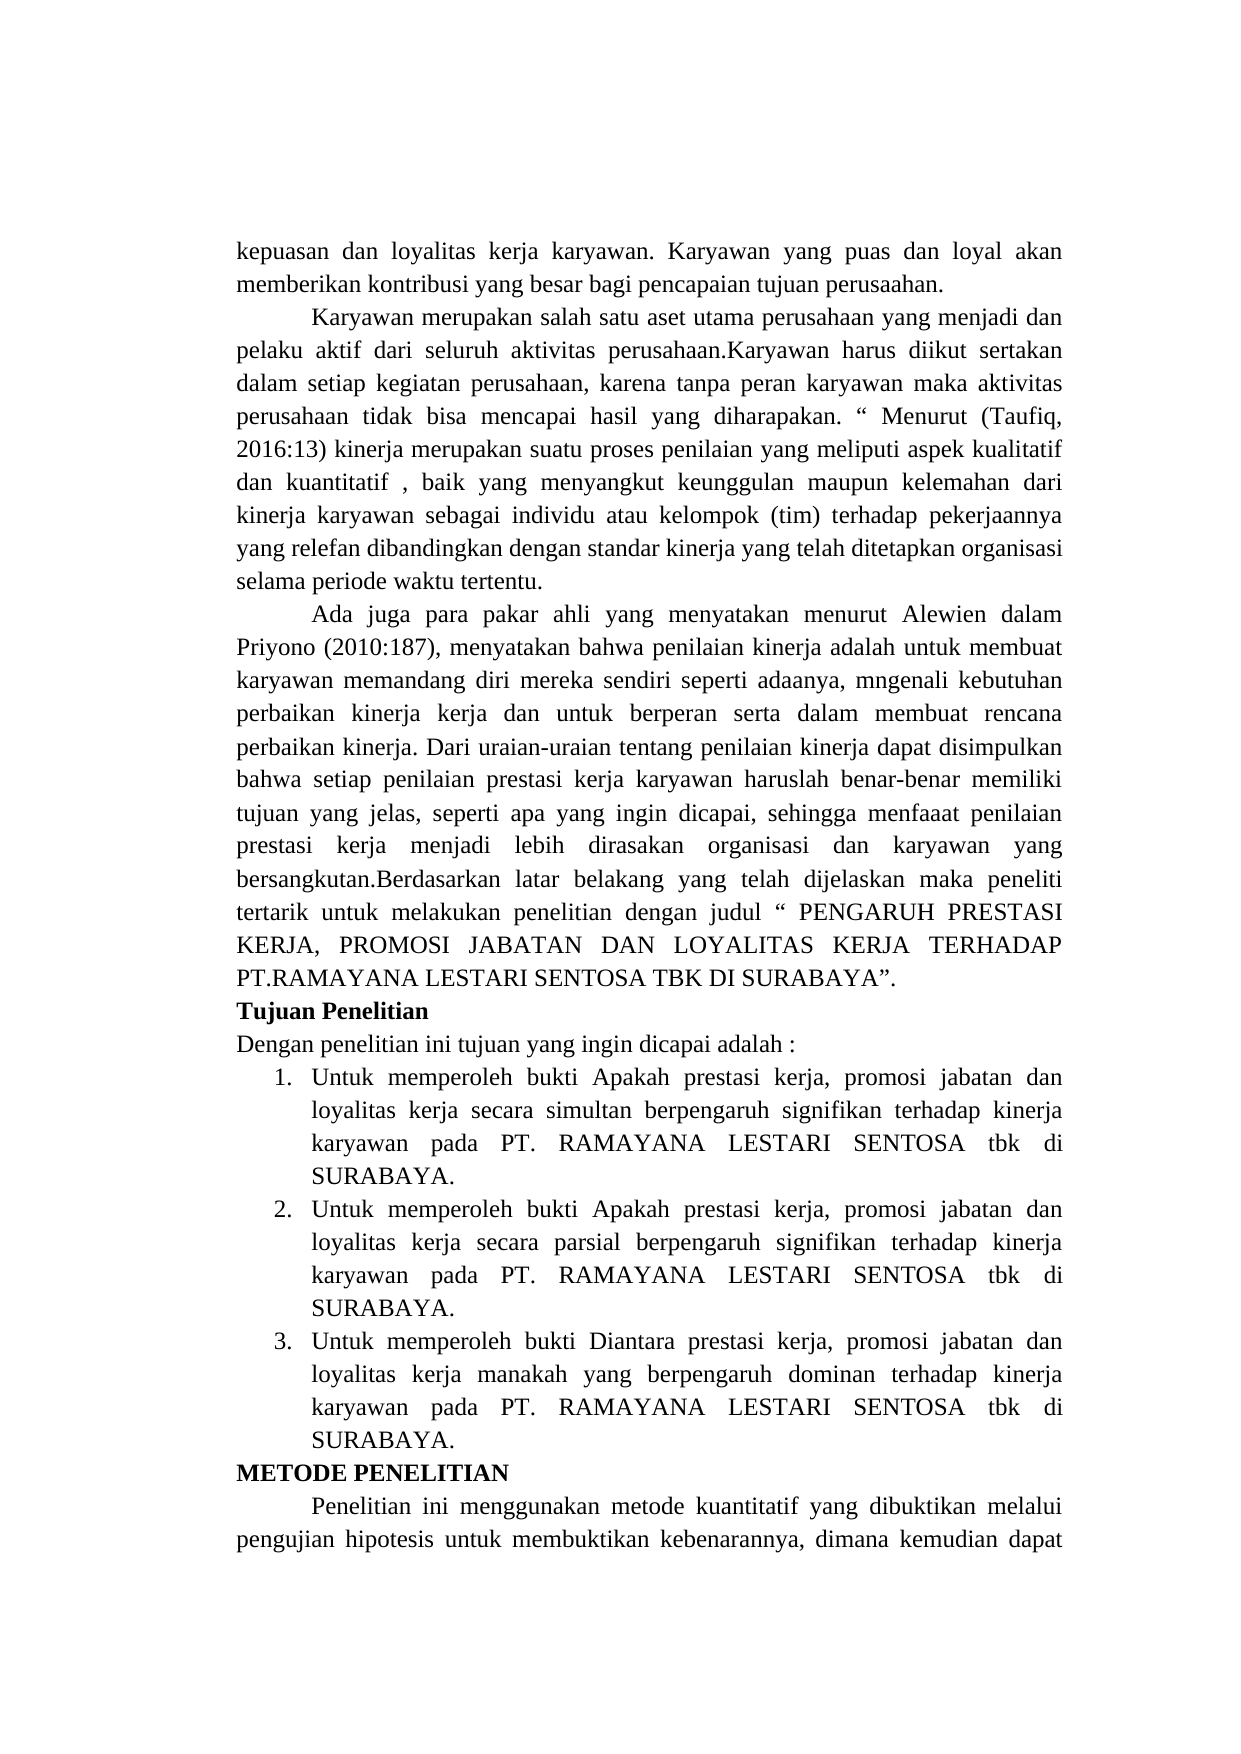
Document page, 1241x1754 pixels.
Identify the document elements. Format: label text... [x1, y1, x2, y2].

text Ada juga para pakar ahli yang menyatakan menurut Alewien dalam Priyono (2010:187), menyatakan bahwa penilaian kinerja adalah untuk membuat karyawan memandang diri mereka sendiri seperti adaanya, mngenali kebutuhan perbaikan kinerja kerja dan untuk berperan serta dalam membuat rencana perbaikan kinerja. Dari uraian-uraian tentang penilaian kinerja dapat disimpulkan bahwa setiap penilaian prestasi kerja karyawan haruslah benar-benar memiliki tujuan yang jelas, seperti apa yang ingin dicapai, sehingga menfaaat penilaian prestasi kerja menjadi lebih dirasakan organisasi dan karyawan yang bersangkutan.Berdasarkan latar belakang yang telah dijelaskan maka peneliti tertarik untuk melakukan penelitian dengan judul “ PENGARUH PRESTASI KERJA, PROMOSI JABATAN DAN LOYALITAS KERJA TERHADAP PT.RAMAYANA LESTARI SENTOSA TBK DI SURABAYA”. [236, 599, 1063, 991]
list Untuk memperoleh bukti Apakah prestasi kerja, promosi jabatan dan loyalitas kerja secara parsial berpengaruh signifikan terhadap kinerja karyawan pada PT. RAMAYANA LESTARI SENTOSA tbk di SURABAYA. [274, 1194, 1063, 1322]
text Tujuan Penelitian [236, 996, 1063, 1024]
text Dengan penelitian ini tujuan yang ingin dicapai adalah : [236, 1029, 1063, 1057]
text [236, 1491, 1063, 1553]
text Karyawan merupakan salah satu aset utama perusahaan yang menjadi dan pelaku aktif dari seluruh aktivitas perusahaan.Karyawan harus diikut sertakan dalam setiap kegiatan perusahaan, karena tanpa peran karyawan maka aktivitas perusahaan tidak bisa mencapai hasil yang diharapakan. “ Menurut (Taufiq, 2016:13) kinerja merupakan suatu proses penilaian yang meliputi aspek kualitatif dan kuantitatif , baik yang menyangkut keunggulan maupun kelemahan dari kinerja karyawan sebagai individu atau kelompok (tim) terhadap pekerjaannya yang relefan dibandingkan dengan standar kinerja yang telah ditetapkan organisasi selama periode waktu tertentu. [236, 302, 1063, 595]
list Untuk memperoleh bukti Diantara prestasi kerja, promosi jabatan dan loyalitas kerja manakah yang berpengaruh dominan terhadap kinerja karyawan pada PT. RAMAYANA LESTARI SENTOSA tbk di SURABAYA. [274, 1326, 1063, 1454]
list Untuk memperoleh bukti Apakah prestasi kerja, promosi jabatan dan loyalitas kerja secara simultan berpengaruh signifikan terhadap kinerja karyawan pada PT. RAMAYANA LESTARI SENTOSA tbk di SURABAYA. [274, 1062, 1063, 1189]
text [236, 236, 1063, 298]
text METODE PENELITIAN [236, 1458, 1063, 1487]
